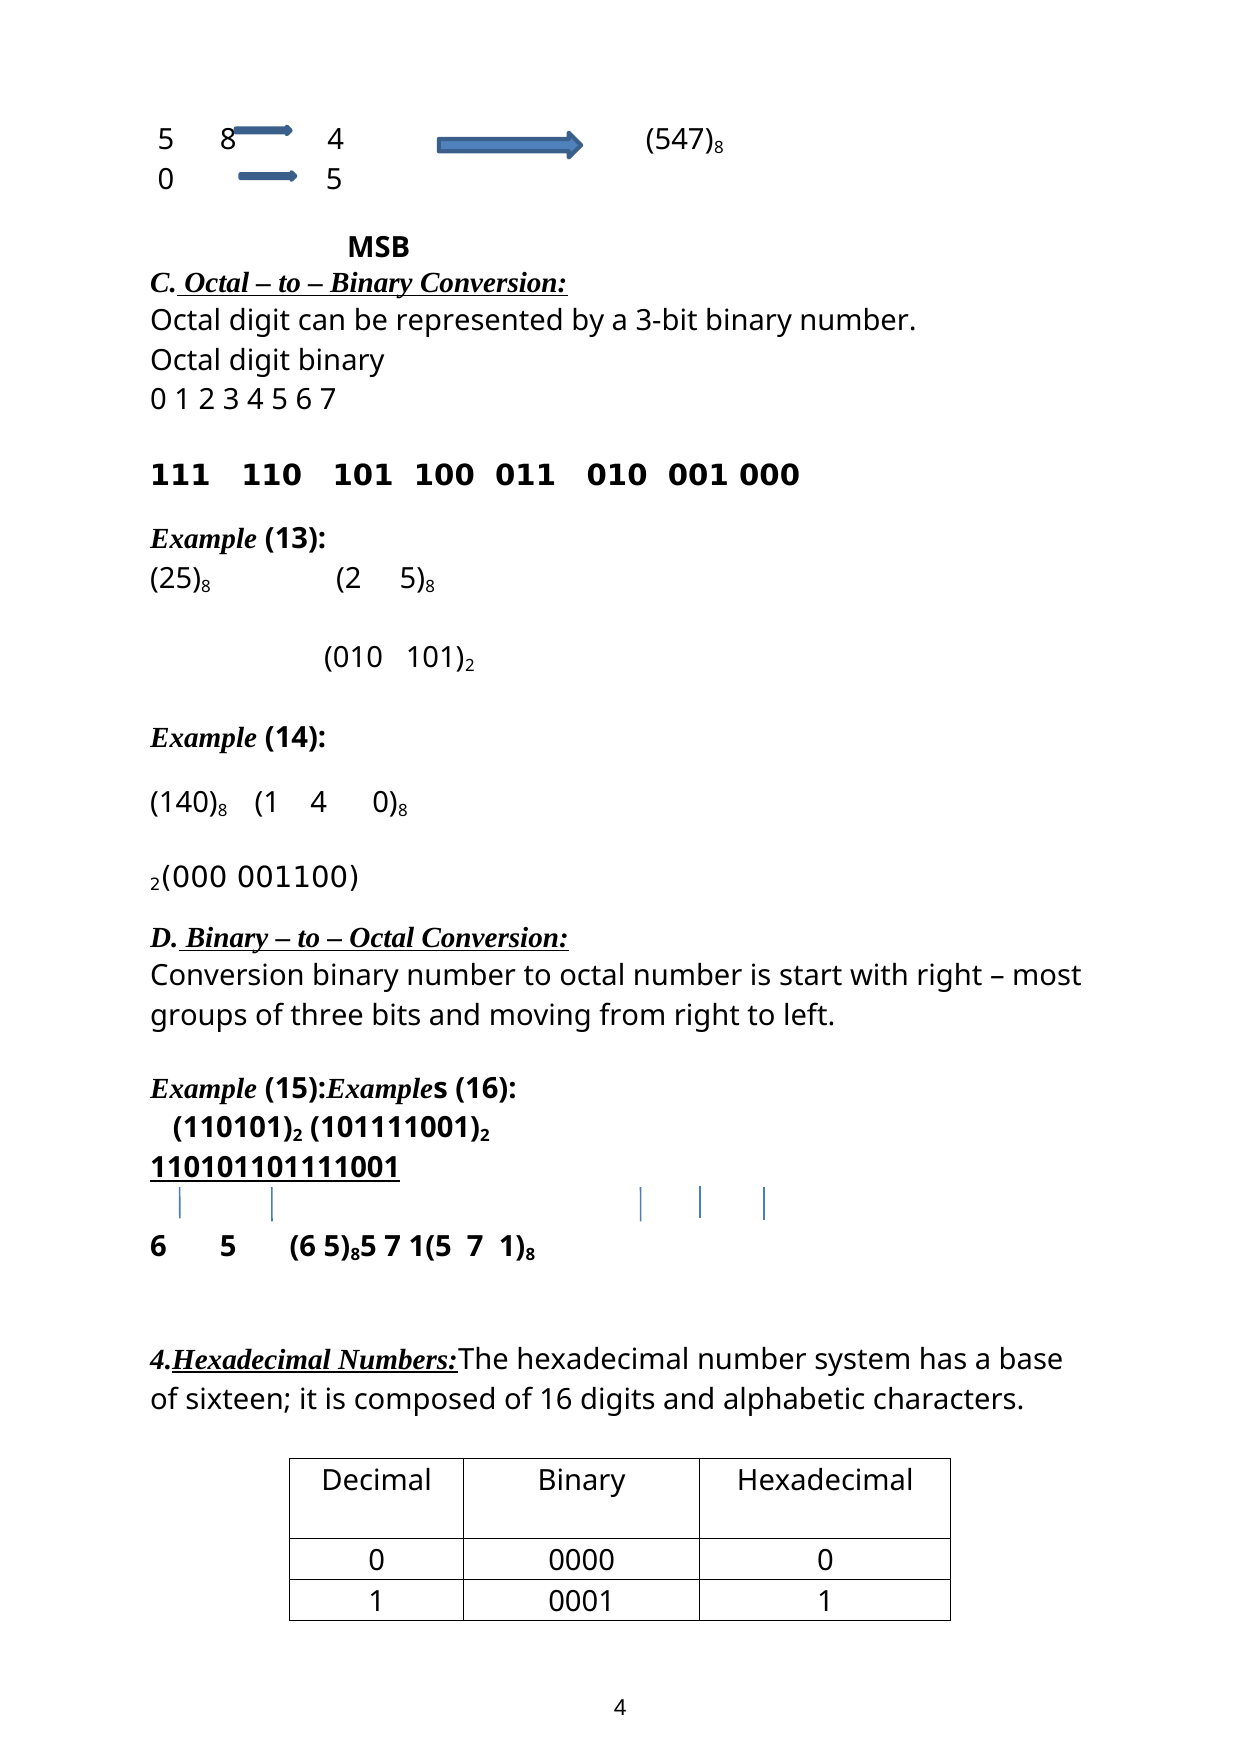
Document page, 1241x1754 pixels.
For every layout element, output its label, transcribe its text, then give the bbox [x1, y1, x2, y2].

table_header Binary [464, 1459, 699, 1538]
text Octal digit can be represented by a 3-bit binary number. [150, 299, 1090, 339]
text Conversion binary number to octal number is start with right – most groups of three bits and moving from right to left. [150, 954, 1090, 1033]
text 5 8 4 (547)8 [150, 118, 1090, 158]
text (001100 000)2 [150, 861, 1090, 895]
text 6 5 (6 5)85 7 1(5 7 1)8 [150, 1226, 1090, 1265]
text 110101101111001 [150, 1146, 1090, 1186]
text MSB [150, 226, 1090, 266]
table_cell 1 [290, 1580, 463, 1619]
table_header Decimal [290, 1459, 463, 1538]
table_cell 0001 [464, 1580, 699, 1619]
text Example (14): [150, 716, 1090, 756]
text Example (13): [150, 518, 1090, 557]
text 0 1 2 3 4 5 6 7 [150, 378, 1090, 418]
text D. Binary – to – Octal Conversion: [150, 921, 1090, 954]
text (140)8 (1 4 0)8 [150, 781, 1090, 821]
text Example (15):Examples (16): [150, 1067, 1090, 1107]
text (25)8 (2 5)8 [150, 557, 1090, 597]
table_cell 0 [290, 1539, 463, 1579]
table_cell 0000 [464, 1539, 699, 1579]
text 0 5 [150, 158, 1090, 198]
text 000 001 010 011 100 101 110 111 [150, 458, 1090, 492]
text 4.Hexadecimal Numbers:The hexadecimal number system has a base of sixteen; it is composed of 16 digits and alphabetic characters. [150, 1339, 1090, 1418]
text Octal digit binary [150, 339, 1090, 378]
text C. Octal – to – Binary Conversion: [150, 266, 1090, 299]
text (110101)2 (101111001)2 [150, 1107, 1090, 1146]
text (010 101)2 [150, 637, 1090, 676]
table_cell 0 [700, 1539, 950, 1579]
table_header Hexadecimal [700, 1459, 950, 1538]
table_cell 1 [700, 1580, 950, 1619]
